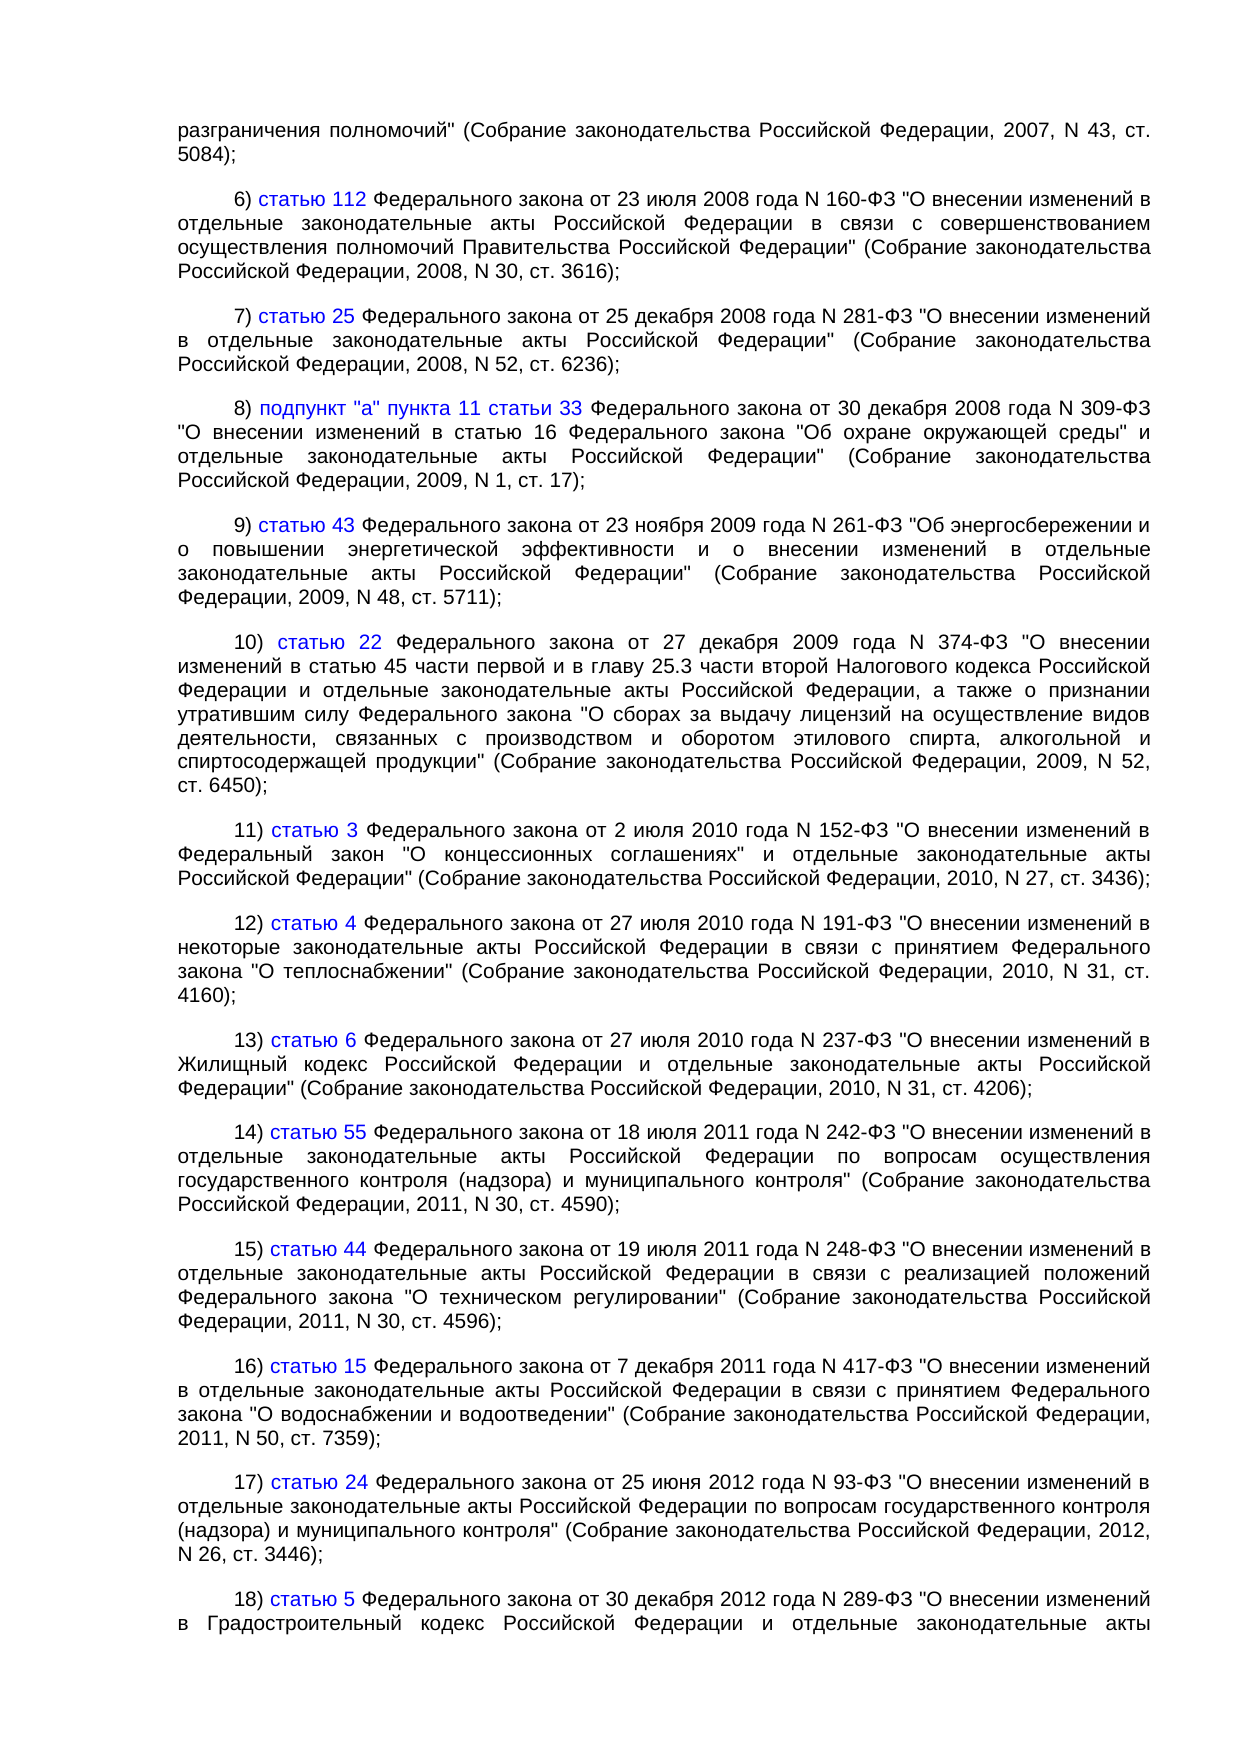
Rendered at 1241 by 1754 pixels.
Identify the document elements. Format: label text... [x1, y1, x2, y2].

text 12) статью 4 Федерального закона от 27 июля 2010 года N 191-ФЗ "О внесении изменений в некоторые законодательные акты Российской Федерации в связи с принятием Федерального закона "О теплоснабжении" (Собрание законодательства Российской Федерации, 2010, N 31, ст. 4160); [177, 911, 1152, 1007]
text 8) подпункт "а" пункта 11 статьи 33 Федерального закона от 30 декабря 2008 года N 309-ФЗ "О внесении изменений в статью 16 Федерального закона "Об охране окружающей среды" и отдельные законодательные акты Российской Федерации" (Собрание законодательства Российской Федерации, 2009, N 1, ст. 17); [177, 396, 1152, 492]
text 16) статью 15 Федерального закона от 7 декабря 2011 года N 417-ФЗ "О внесении изменений в отдельные законодательные акты Российской Федерации в связи с принятием Федерального закона "О водоснабжении и водоотведении" (Собрание законодательства Российской Федерации, 2011, N 50, ст. 7359); [177, 1353, 1152, 1449]
text 10) статью 22 Федерального закона от 27 декабря 2009 года N 374-ФЗ "О внесении изменений в статью 45 части первой и в главу 25.3 части второй Налогового кодекса Российской Федерации и отдельные законодательные акты Российской Федерации, а также о признании утратившим силу Федерального закона "О сборах за выдачу лицензий на осуществление видов деятельности, связанных с производством и оборотом этилового спирта, алкогольной и спиртосодержащей продукции" (Собрание законодательства Российской Федерации, 2009, N 52, ст. 6450); [177, 629, 1152, 797]
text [177, 1587, 1152, 1635]
text 6) статью 112 Федерального закона от 23 июля 2008 года N 160-ФЗ "О внесении изменений в отдельные законодательные акты Российской Федерации в связи с совершенствованием осуществления полномочий Правительства Российской Федерации" (Собрание законодательства Российской Федерации, 2008, N 30, ст. 3616); [177, 187, 1152, 283]
text 13) статью 6 Федерального закона от 27 июля 2010 года N 237-ФЗ "О внесении изменений в Жилищный кодекс Российской Федерации и отдельные законодательные акты Российской Федерации" (Собрание законодательства Российской Федерации, 2010, N 31, ст. 4206); [177, 1027, 1152, 1099]
text 17) статью 24 Федерального закона от 25 июня 2012 года N 93-ФЗ "О внесении изменений в отдельные законодательные акты Российской Федерации по вопросам государственного контроля (надзора) и муниципального контроля" (Собрание законодательства Российской Федерации, 2012, N 26, ст. 3446); [177, 1470, 1152, 1566]
text 9) статью 43 Федерального закона от 23 ноября 2009 года N 261-ФЗ "Об энергосбережении и о повышении энергетической эффективности и о внесении изменений в отдельные законодательные акты Российской Федерации" (Собрание законодательства Российской Федерации, 2009, N 48, ст. 5711); [177, 513, 1152, 609]
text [177, 118, 1152, 166]
text 15) статью 44 Федерального закона от 19 июля 2011 года N 248-ФЗ "О внесении изменений в отдельные законодательные акты Российской Федерации в связи с реализацией положений Федерального закона "О техническом регулировании" (Собрание законодательства Российской Федерации, 2011, N 30, ст. 4596); [177, 1237, 1152, 1333]
text 11) статью 3 Федерального закона от 2 июля 2010 года N 152-ФЗ "О внесении изменений в Федеральный закон "О концессионных соглашениях" и отдельные законодательные акты Российской Федерации" (Собрание законодательства Российской Федерации, 2010, N 27, ст. 3436); [177, 818, 1152, 890]
text 7) статью 25 Федерального закона от 25 декабря 2008 года N 281-ФЗ "О внесении изменений в отдельные законодательные акты Российской Федерации" (Собрание законодательства Российской Федерации, 2008, N 52, ст. 6236); [177, 303, 1152, 375]
text 14) статью 55 Федерального закона от 18 июля 2011 года N 242-ФЗ "О внесении изменений в отдельные законодательные акты Российской Федерации по вопросам осуществления государственного контроля (надзора) и муниципального контроля" (Собрание законодательства Российской Федерации, 2011, N 30, ст. 4590); [177, 1120, 1152, 1216]
